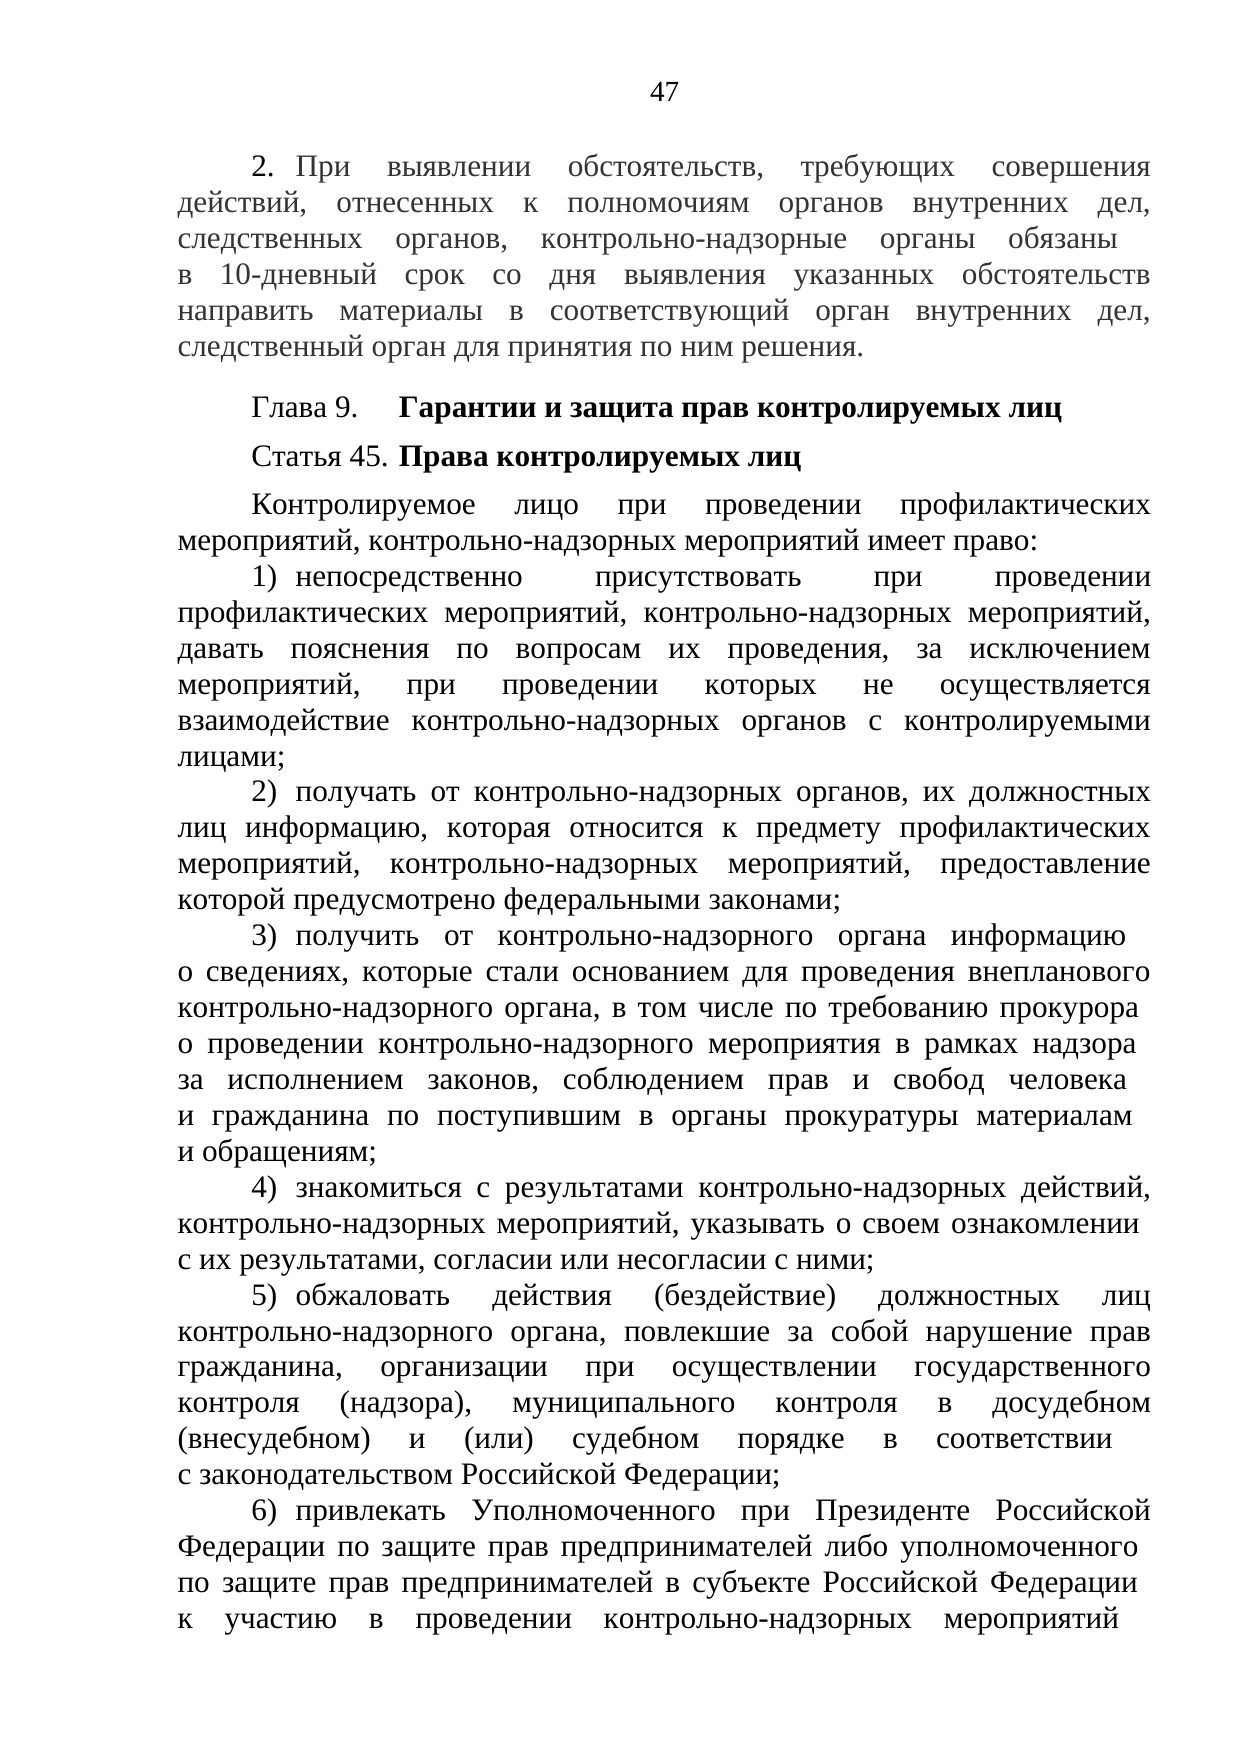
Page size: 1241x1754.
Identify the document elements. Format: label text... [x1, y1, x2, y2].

text 5) обжаловать действия (бездействие) должностных лиц контрольно-надзорного органа, повлекшие за собой нарушение прав гражданина, организации при осуществлении государственного контроля (надзора), муниципального контроля в досудебном (внесудебном) и (или) судебном порядке в соответствии с законодательством Российской Федерации; [177, 1276, 1152, 1491]
text Глава 9. Гарантии и защита прав контролируемых лиц [251, 388, 1152, 424]
text 1) непосредственно присутствовать при проведении профилактических мероприятий, контрольно-надзорных мероприятий, давать пояснения по вопросам их проведения, за исключением мероприятий, при проведении которых не осуществляется взаимодействие контрольно-надзорных органов с контролируемыми лицами; [177, 557, 1152, 773]
text Статья 45. Права контролируемых лиц [251, 437, 1152, 473]
text 2. При выявлении обстоятельств, требующих совершения действий, отнесенных к полномочиям органов внутренних дел, следственных органов, контрольно-надзорные органы обязаны в 10-дневный срок со дня выявления указанных обстоятельств направить материалы в соответствующий орган внутренних дел, следственный орган для принятия по ним решения. [177, 327, 1152, 363]
text 4) знакомиться с результатами контрольно-надзорных действий, контрольно-надзорных мероприятий, указывать о своем ознакомлении с их результатами, согласии или несогласии с ними; [177, 1168, 1152, 1276]
text Контролируемое лицо при проведении профилактических мероприятий, контрольно-надзорных мероприятий имеет право: [177, 485, 1152, 557]
text 3) получить от контрольно-надзорного органа информацию о сведениях, которые стали основанием для проведения внепланового контрольно-надзорного органа, в том числе по требованию прокурора о проведении контрольно-надзорного мероприятия в рамках надзора за исполнением законов, соблюдением прав и свобод человека и гражданина по поступившим в органы прокуратуры материалам и обращениям; [177, 916, 1152, 1168]
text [177, 1491, 1152, 1635]
text 2. При выявлении обстоятельств, требующих совершения действий, отнесенных к полномочиям органов внутренних дел, следственных органов, контрольно-надзорные органы обязаны в 10-дневный срок со дня выявления указанных обстоятельств направить материалы в соответствующий орган внутренних дел, следственный орган для принятия по ним решения. [177, 219, 1152, 256]
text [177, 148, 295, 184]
text 2) получать от контрольно-надзорных органов, их должностных лиц информацию, которая относится к предмету профилактических мероприятий, контрольно-надзорных мероприятий, предоставление которой предусмотрено федеральными законами; [177, 773, 1152, 916]
